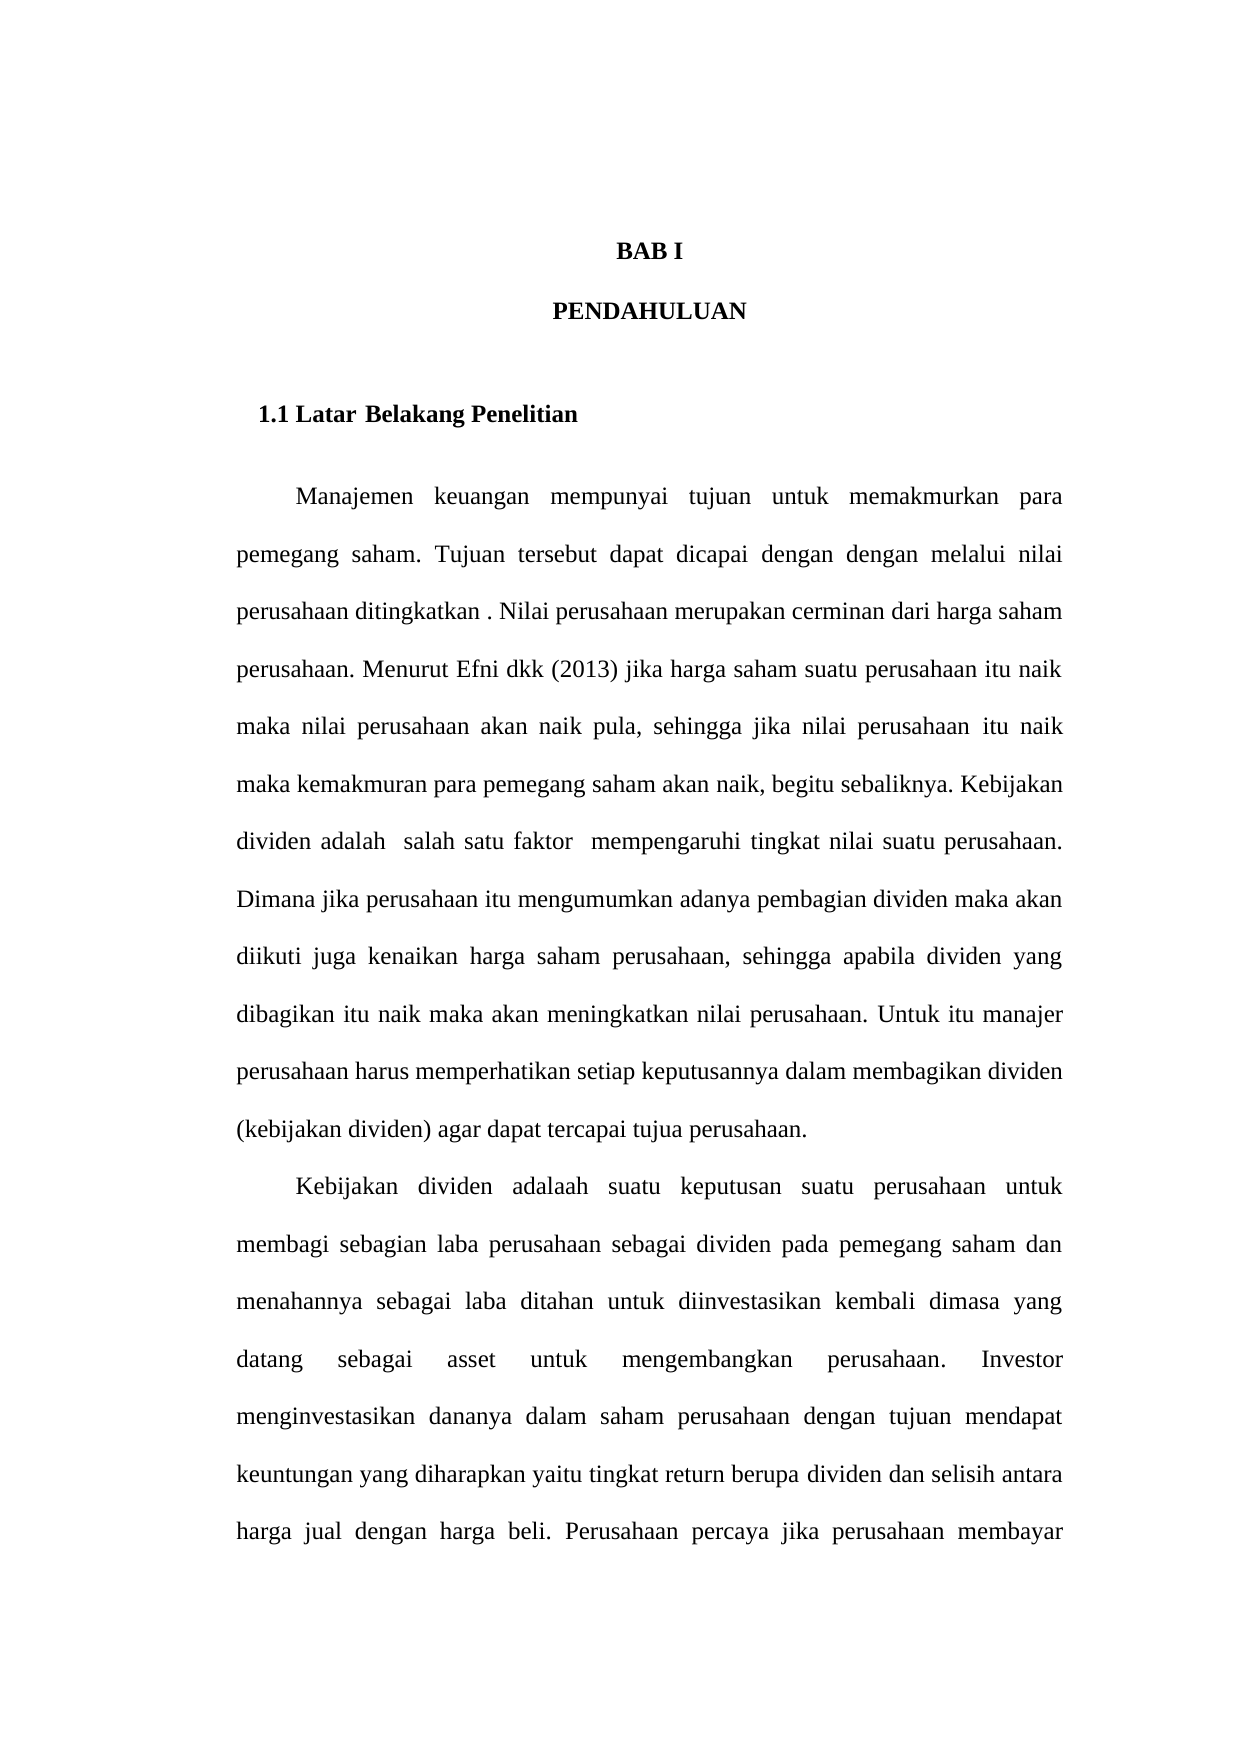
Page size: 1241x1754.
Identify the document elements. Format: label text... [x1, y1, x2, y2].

list Manajemen keuangan mempunyai tujuan untuk memakmurkan para pemegang saham. Tujuan tersebut dapat dicapai dengan dengan melalui nilai perusahaan ditingkatkan . Nilai perusahaan merupakan cerminan dari harga saham perusahaan. Menurut Efni dkk (2013) jika harga saham suatu perusahaan itu naik maka nilai perusahaan akan naik pula, sehingga jika nilai perusahaan itu naik maka kemakmuran para pemegang saham akan naik, begitu sebaliknya. Kebijakan dividen adalah salah satu faktor mempengaruhi tingkat nilai suatu perusahaan. Dimana jika perusahaan itu mengumumkan adanya pembagian dividen maka akan diikuti juga kenaikan harga saham perusahaan, sehingga apabila dividen yang dibagikan itu naik maka akan meningkatkan nilai perusahaan. Untuk itu manajer perusahaan harus memperhatikan setiap keputusannya dalam membagikan dividen (kebijakan dividen) agar dapat tercapai tujua perusahaan. [236, 481, 1063, 1143]
list LatartBelakang Penelitian [258, 399, 1063, 428]
text BAB I [236, 236, 1063, 265]
text PENDAHULUAN [236, 296, 1063, 325]
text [236, 1171, 1063, 1545]
